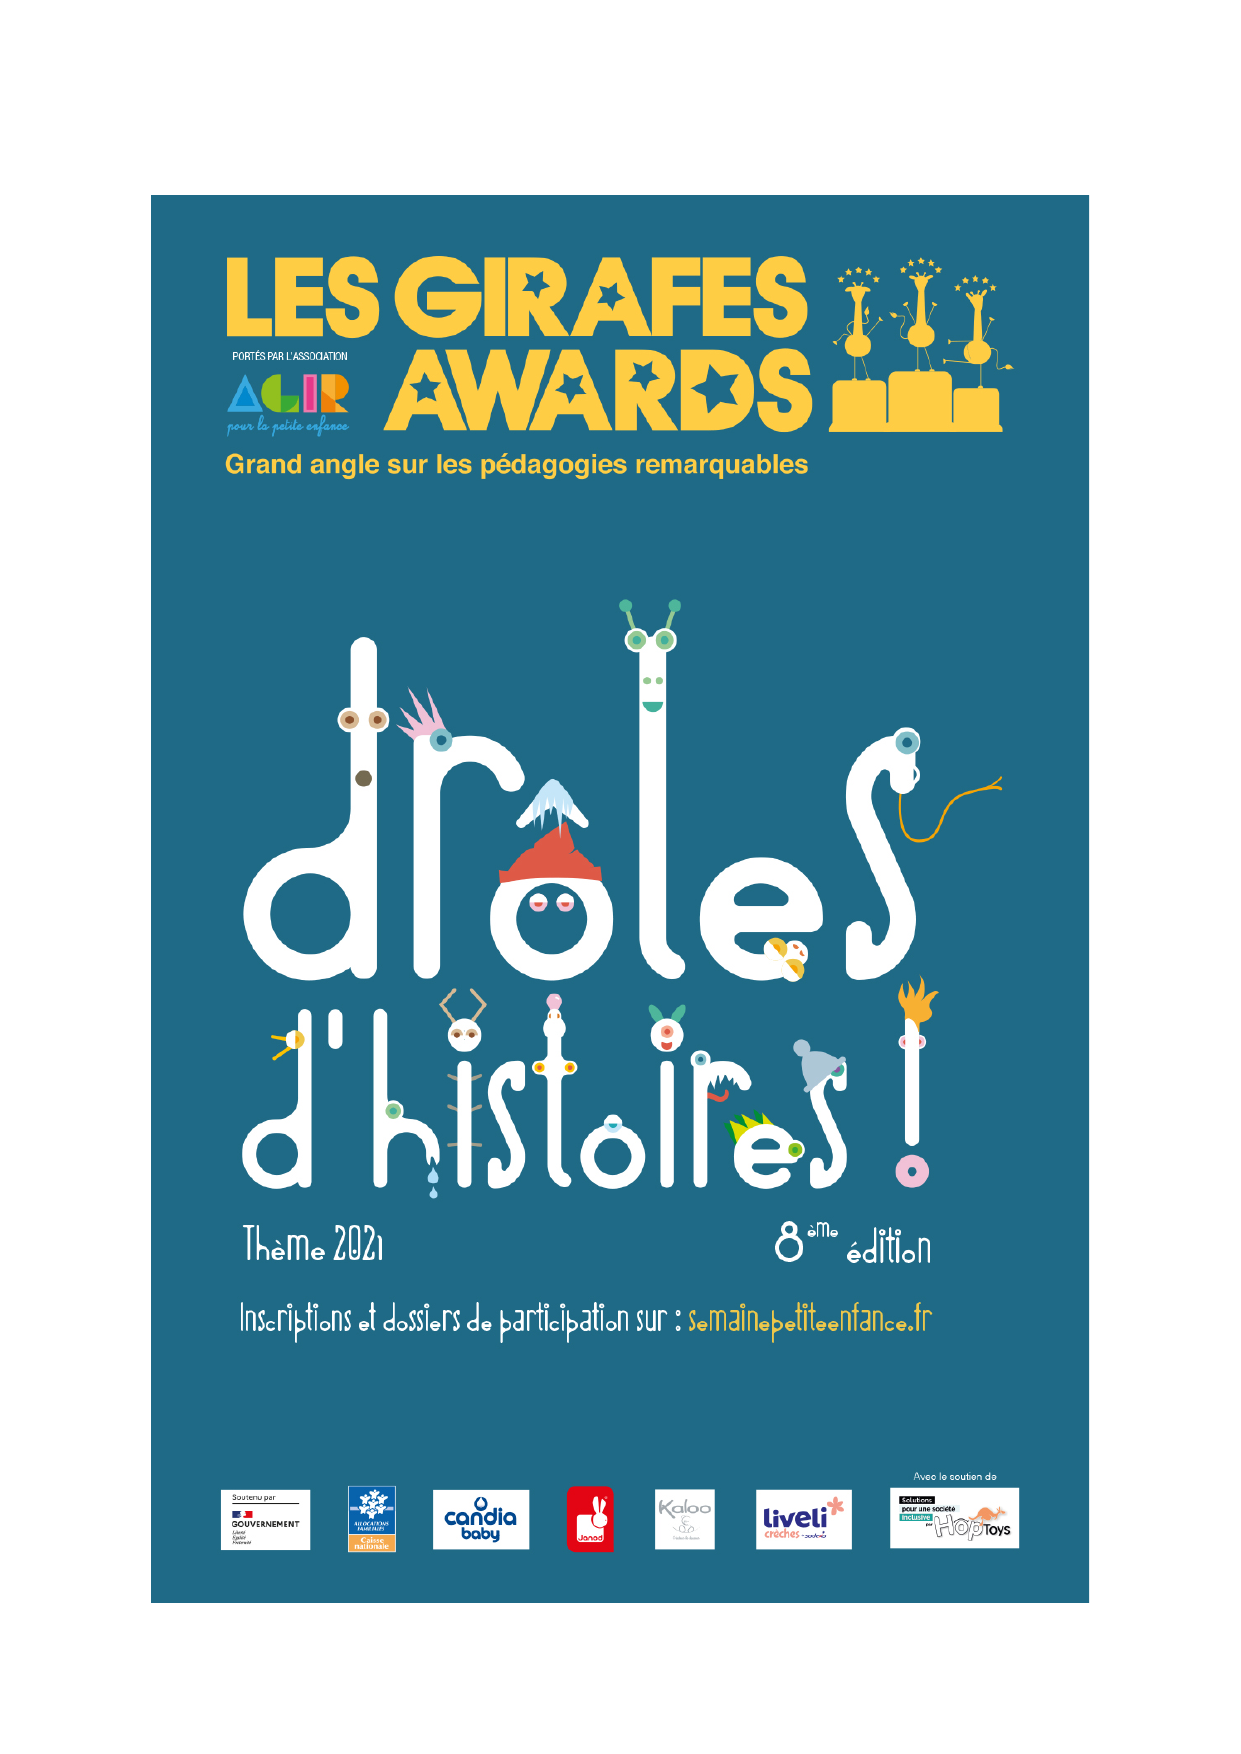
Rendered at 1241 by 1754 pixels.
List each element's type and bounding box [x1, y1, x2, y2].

picture [151, 195, 1090, 1603]
